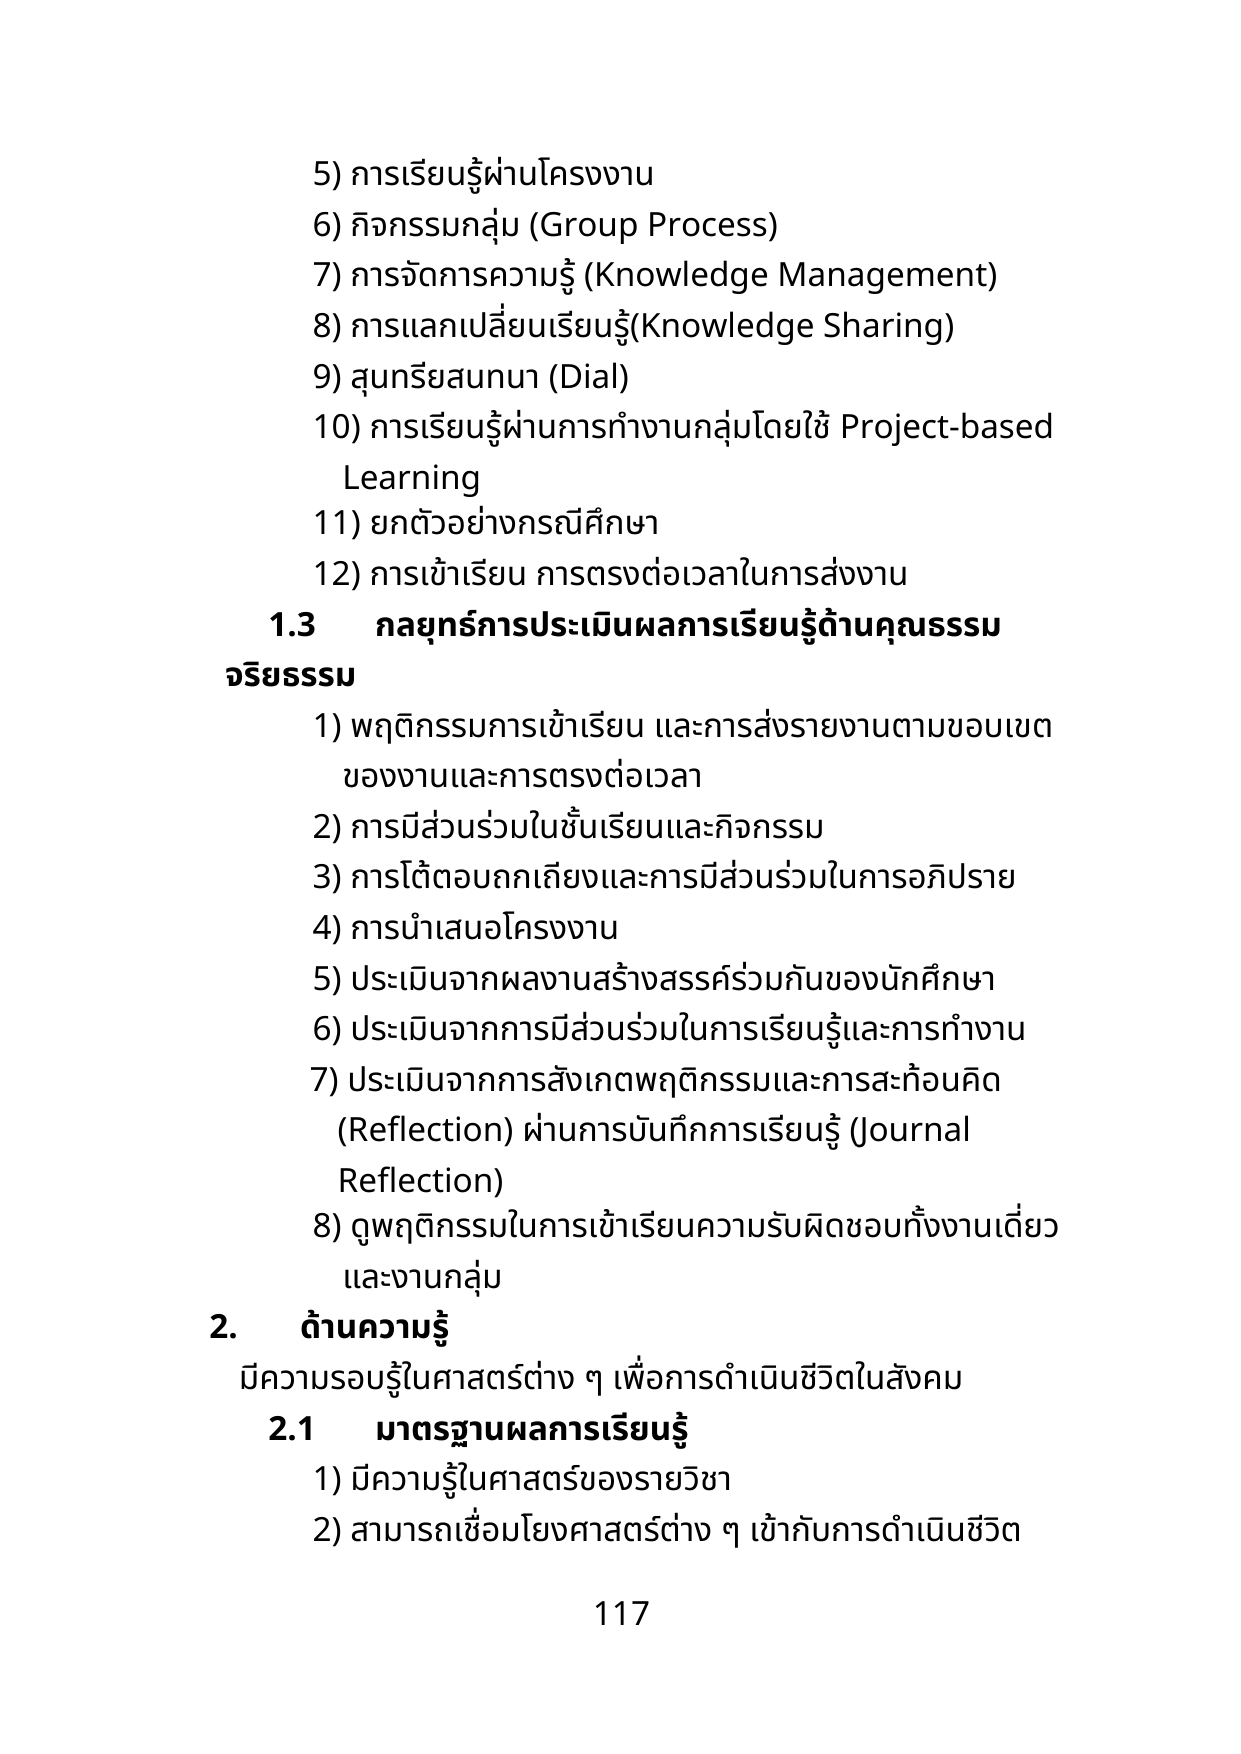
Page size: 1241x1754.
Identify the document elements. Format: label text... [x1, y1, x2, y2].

text 5) ประเมินจากผลงานสร้างสรรค์ร่วมกันของนักศึกษา [312, 954, 1092, 1005]
text 1) มีความรู้ในศาสตร์ของรายวิชา [225, 1455, 1092, 1506]
text 8) การแลกเปลี่ยนเรียนรู้(Knowledge Sharing) [312, 302, 1092, 352]
text 12) การเข้าเรียน การตรงต่อเวลาในการส่งงาน [312, 550, 1092, 600]
text 9) สุนทรียสนทนา (Dial) [312, 352, 1092, 403]
text 1.3 กลยุทธ์การประเมินผลการเรียนรู้ด้านคุณธรรม จริยธรรม [225, 600, 1092, 701]
text 7) การจัดการความรู้ (Knowledge Management) [312, 251, 1092, 302]
text 6) ประเมินจากการมีส่วนร่วมในการเรียนรู้และการทำงาน [312, 1005, 1092, 1056]
text 3) การโต้ตอบถกเถียงและการมีส่วนร่วมในการอภิปราย [312, 853, 1092, 904]
text 2.1 มาตรฐานผลการเรียนรู้ [268, 1404, 1092, 1455]
text 10) การเรียนรู้ผ่านการทำงานกลุ่มโดยใช้ Project-based Learning [312, 403, 1092, 499]
text 4) การนำเสนอโครงงาน [312, 904, 1092, 954]
text 5) การเรียนรู้ผ่านโครงงาน [312, 150, 1092, 201]
text มีความรอบรู้ในศาสตร์ต่าง ๆ เพื่อการดำเนินชีวิตในสังคม [225, 1354, 1092, 1404]
text 6) กิจกรรมกลุ่ม (Group Process) [312, 201, 1092, 251]
text 11) ยกตัวอย่างกรณีศึกษา [312, 499, 1092, 550]
text 1) พฤติกรรมการเข้าเรียน และการส่งรายงานตามขอบเขตของงานและการตรงต่อเวลา [312, 701, 1092, 802]
text 8) ดูพฤติกรรมในการเข้าเรียนความรับผิดชอบทั้งงานเดี่ยวและงานกลุ่ม [312, 1202, 1092, 1303]
text 2. ด้านความรู้ [209, 1303, 1092, 1354]
text 7) ประเมินจากการสังเกตพฤติกรรมและการสะท้อนคิด (Reflection) ผ่านการบันทึกการเรียนรู้ (Journal Reflection) [309, 1056, 1092, 1202]
text 2) การมีส่วนร่วมในชั้นเรียนและกิจกรรม [312, 802, 1092, 853]
text 2) สามารถเชื่อมโยงศาสตร์ต่าง ๆ เข้ากับการดำเนินชีวิต [150, 1506, 1092, 1556]
